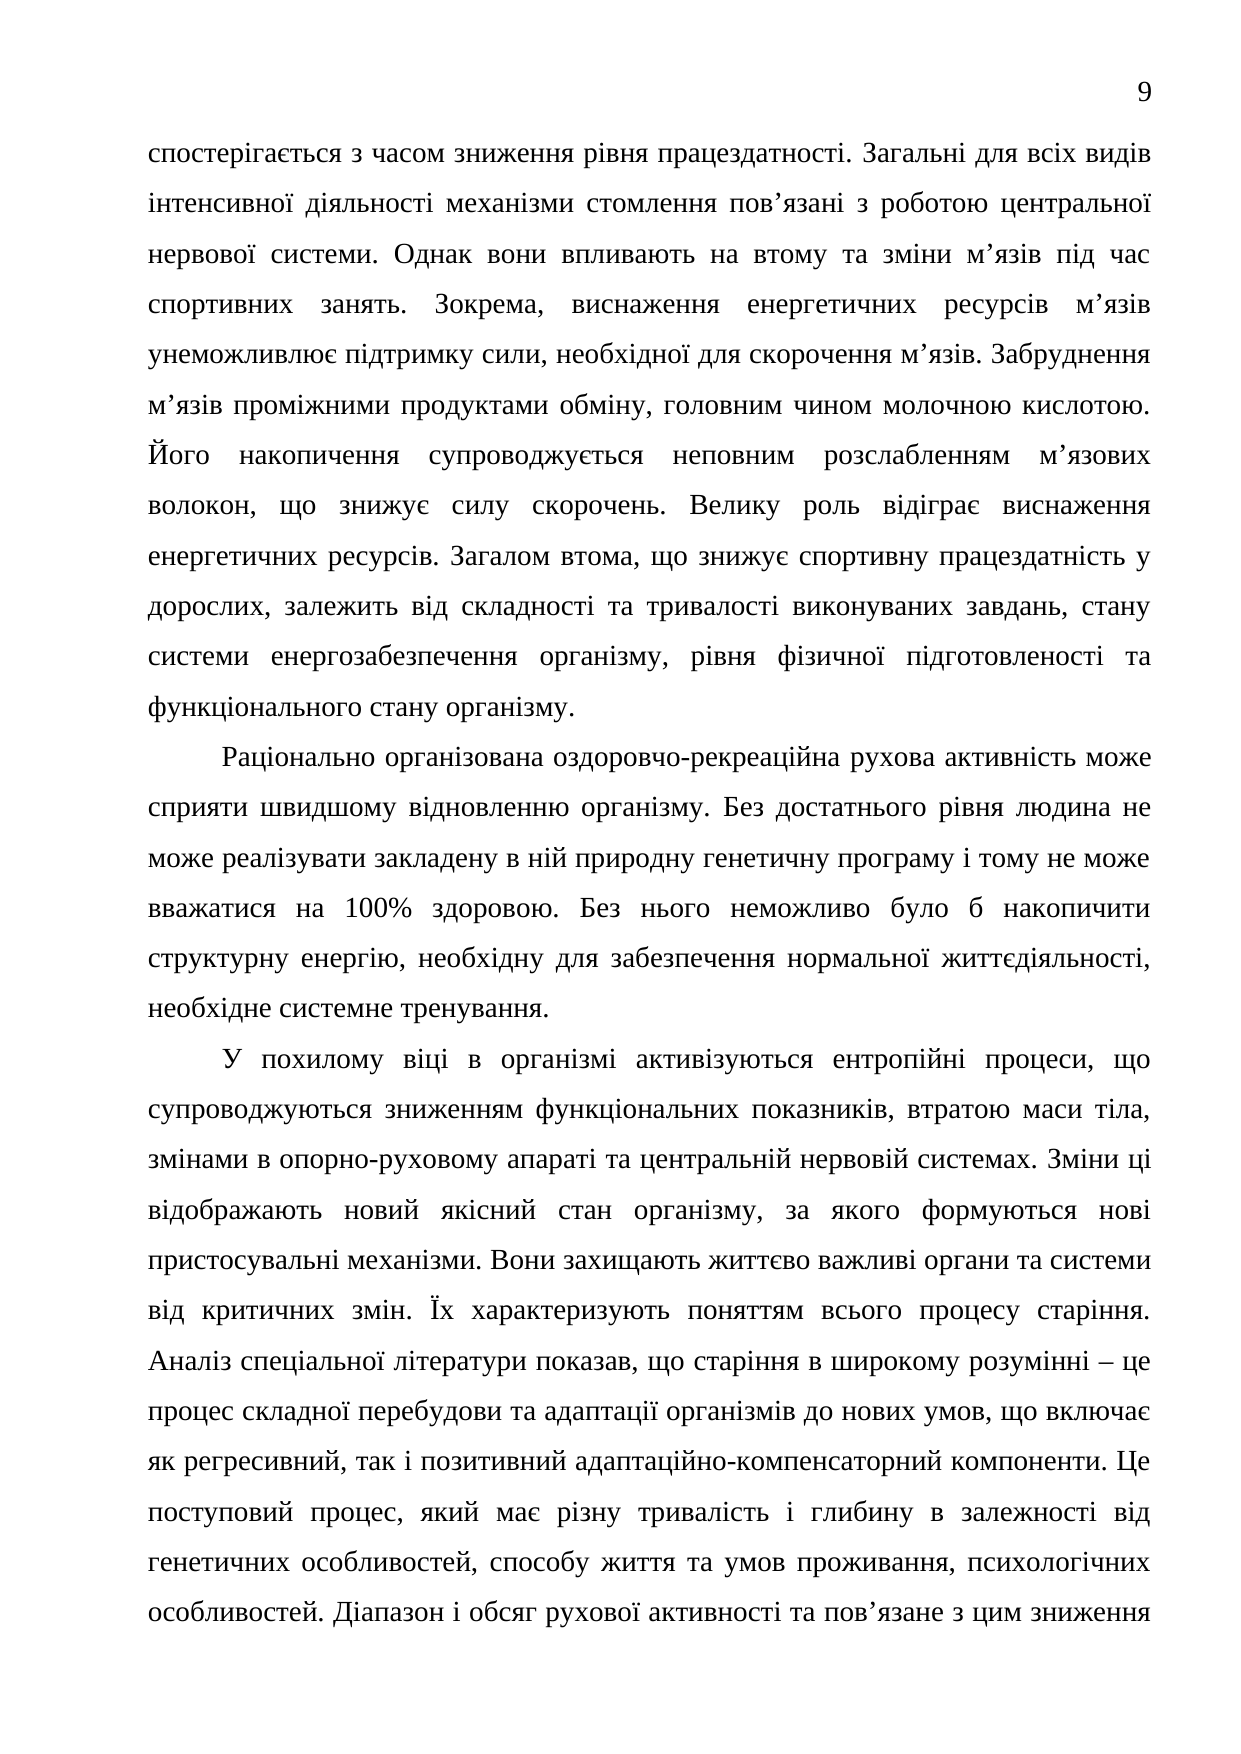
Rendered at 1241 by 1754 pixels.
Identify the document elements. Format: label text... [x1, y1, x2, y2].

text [148, 135, 1152, 722]
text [148, 1041, 1152, 1628]
text Раціонально організована оздоровчо-рекреаційна рухова активність може сприяти швидшому відновленню організму. Без достатнього рівня людина не може реалізувати закладену в ній природну генетичну програму і тому не може вважатися на 100% здоровою. Без нього неможливо було б накопичити структурну енергію, необхідну для забезпечення нормальної життєдіяльності, необхідне системне тренування. [148, 739, 1152, 1024]
